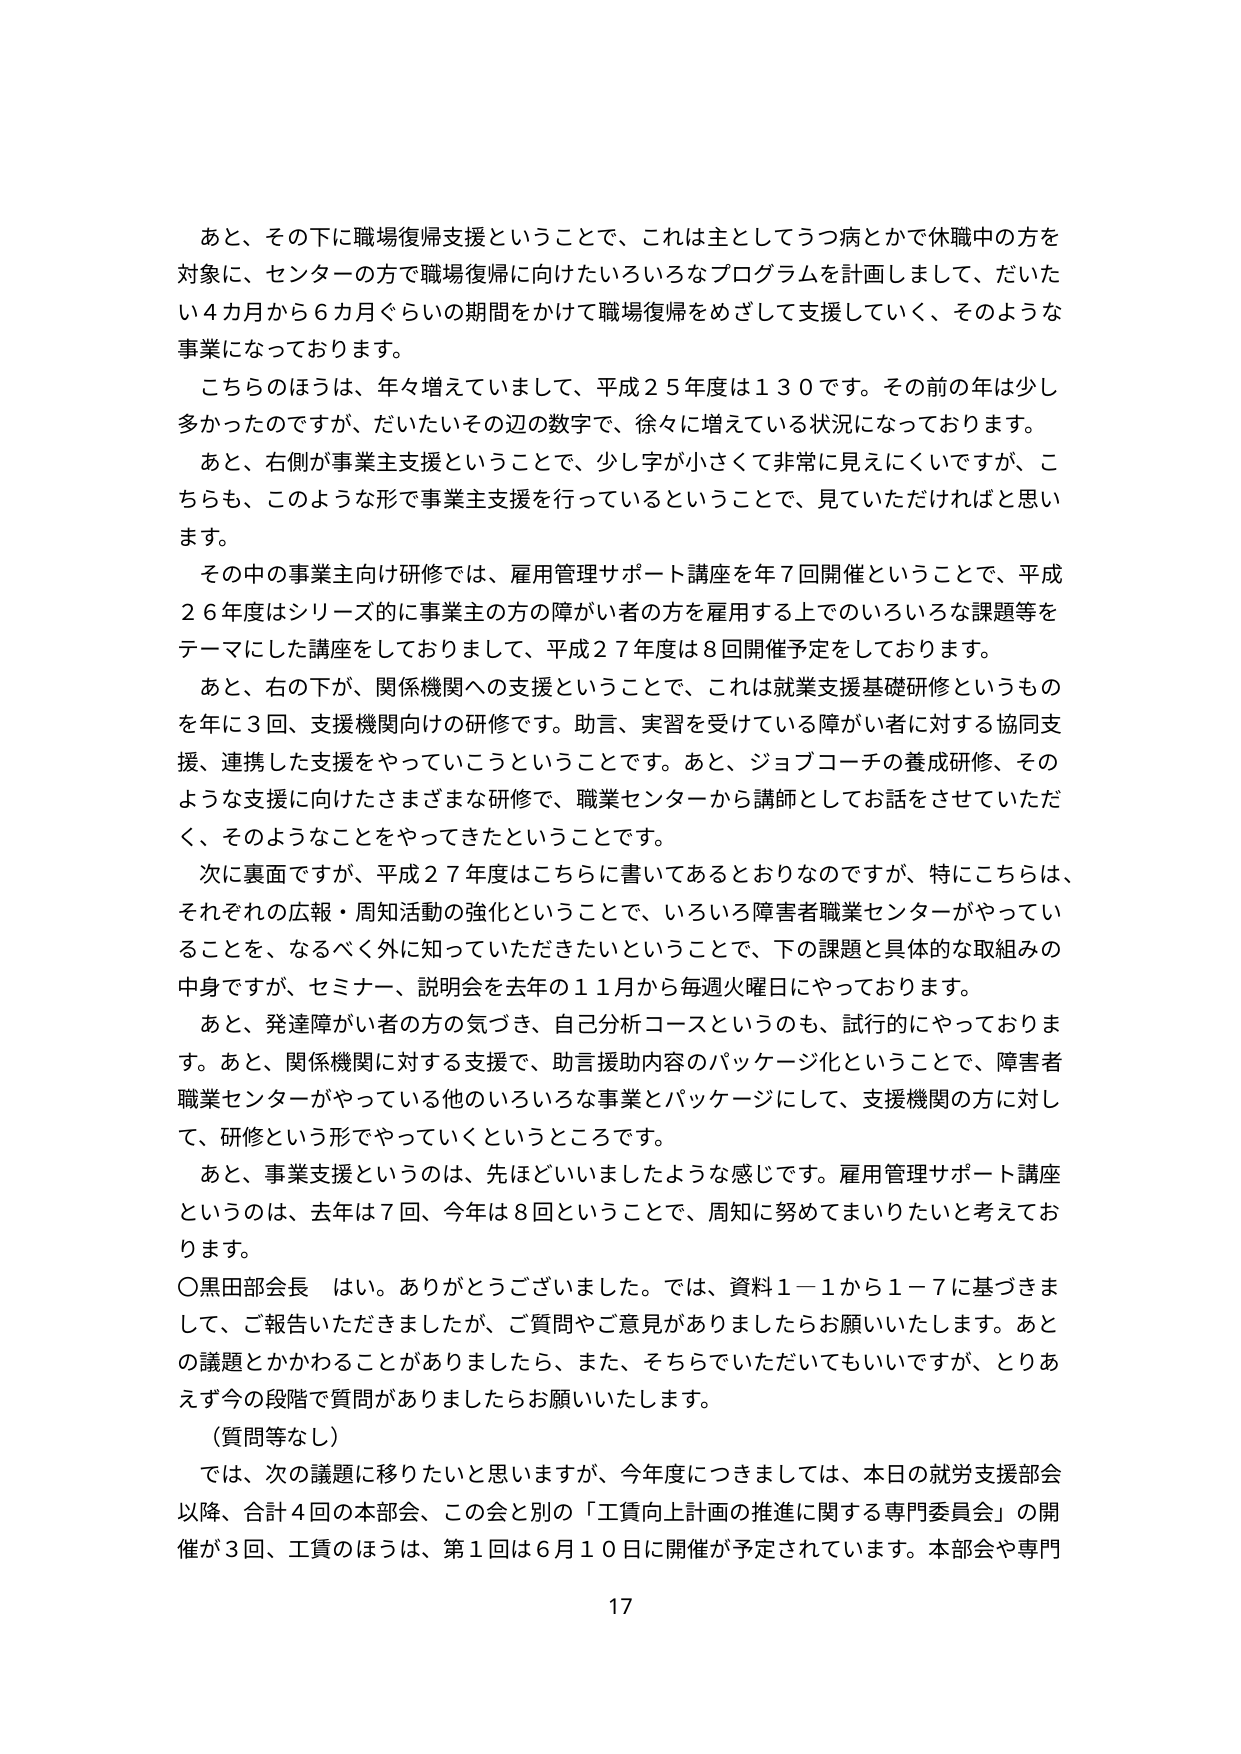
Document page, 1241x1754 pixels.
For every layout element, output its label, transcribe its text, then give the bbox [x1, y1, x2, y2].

text あと、その下に職場復帰支援ということで、これは主としてうつ病とかで休職中の方を対象に、センターの方で職場復帰に向けたいろいろなプログラムを計画しまして、だいたい４カ月から６カ月ぐらいの期間をかけて職場復帰をめざして支援していく、そのような事業になっております。 [177, 217, 1063, 367]
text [177, 1454, 1063, 1567]
text あと、右側が事業主支援ということで、少し字が小さくて非常に見えにくいですが、こちらも、このような形で事業主支援を行っているということで、見ていただければと思います。 [177, 442, 1063, 554]
text あと、事業支援というのは、先ほどいいましたような感じです。雇用管理サポート講座というのは、去年は７回、今年は８回ということで、周知に努めてまいりたいと考えております。 [177, 1154, 1063, 1267]
text あと、右の下が、関係機関への支援ということで、これは就業支援基礎研修というものを年に３回、支援機関向けの研修です。助言、実習を受けている障がい者に対する協同支援、連携した支援をやっていこうということです。あと、ジョブコーチの養成研修、そのような支援に向けたさまざまな研修で、職業センターから講師としてお話をさせていただく、そのようなことをやってきたということです。 [177, 667, 1063, 854]
text こちらのほうは、年々増えていまして、平成２５年度は１３０です。その前の年は少し多かったのですが、だいたいその辺の数字で、徐々に増えている状況になっております。 [177, 367, 1063, 442]
text 〇黒田部会長 はい。ありがとうございました。では、資料１―１から１－７に基づきまして、ご報告いただきましたが、ご質問やご意見がありましたらお願いいたします。あとの議題とかかわることがありましたら、また、そちらでいただいてもいいですが、とりあえず今の段階で質問がありましたらお願いいたします。 [177, 1267, 1063, 1417]
text （質問等なし） [177, 1417, 1063, 1454]
text 次に裏面ですが、平成２７年度はこちらに書いてあるとおりなのですが、特にこちらは、それぞれの広報・周知活動の強化ということで、いろいろ障害者職業センターがやっていることを、なるべく外に知っていただきたいということで、下の課題と具体的な取組みの中身ですが、セミナー、説明会を去年の１１月から毎週火曜日にやっております。 [177, 854, 1063, 1004]
text あと、発達障がい者の方の気づき、自己分析コースというのも、試行的にやっております。あと、関係機関に対する支援で、助言援助内容のパッケージ化ということで、障害者職業センターがやっている他のいろいろな事業とパッケージにして、支援機関の方に対して、研修という形でやっていくというところです。 [177, 1004, 1063, 1154]
text その中の事業主向け研修では、雇用管理サポート講座を年７回開催ということで、平成２６年度はシリーズ的に事業主の方の障がい者の方を雇用する上でのいろいろな課題等をテーマにした講座をしておりまして、平成２７年度は８回開催予定をしております。 [177, 554, 1063, 667]
